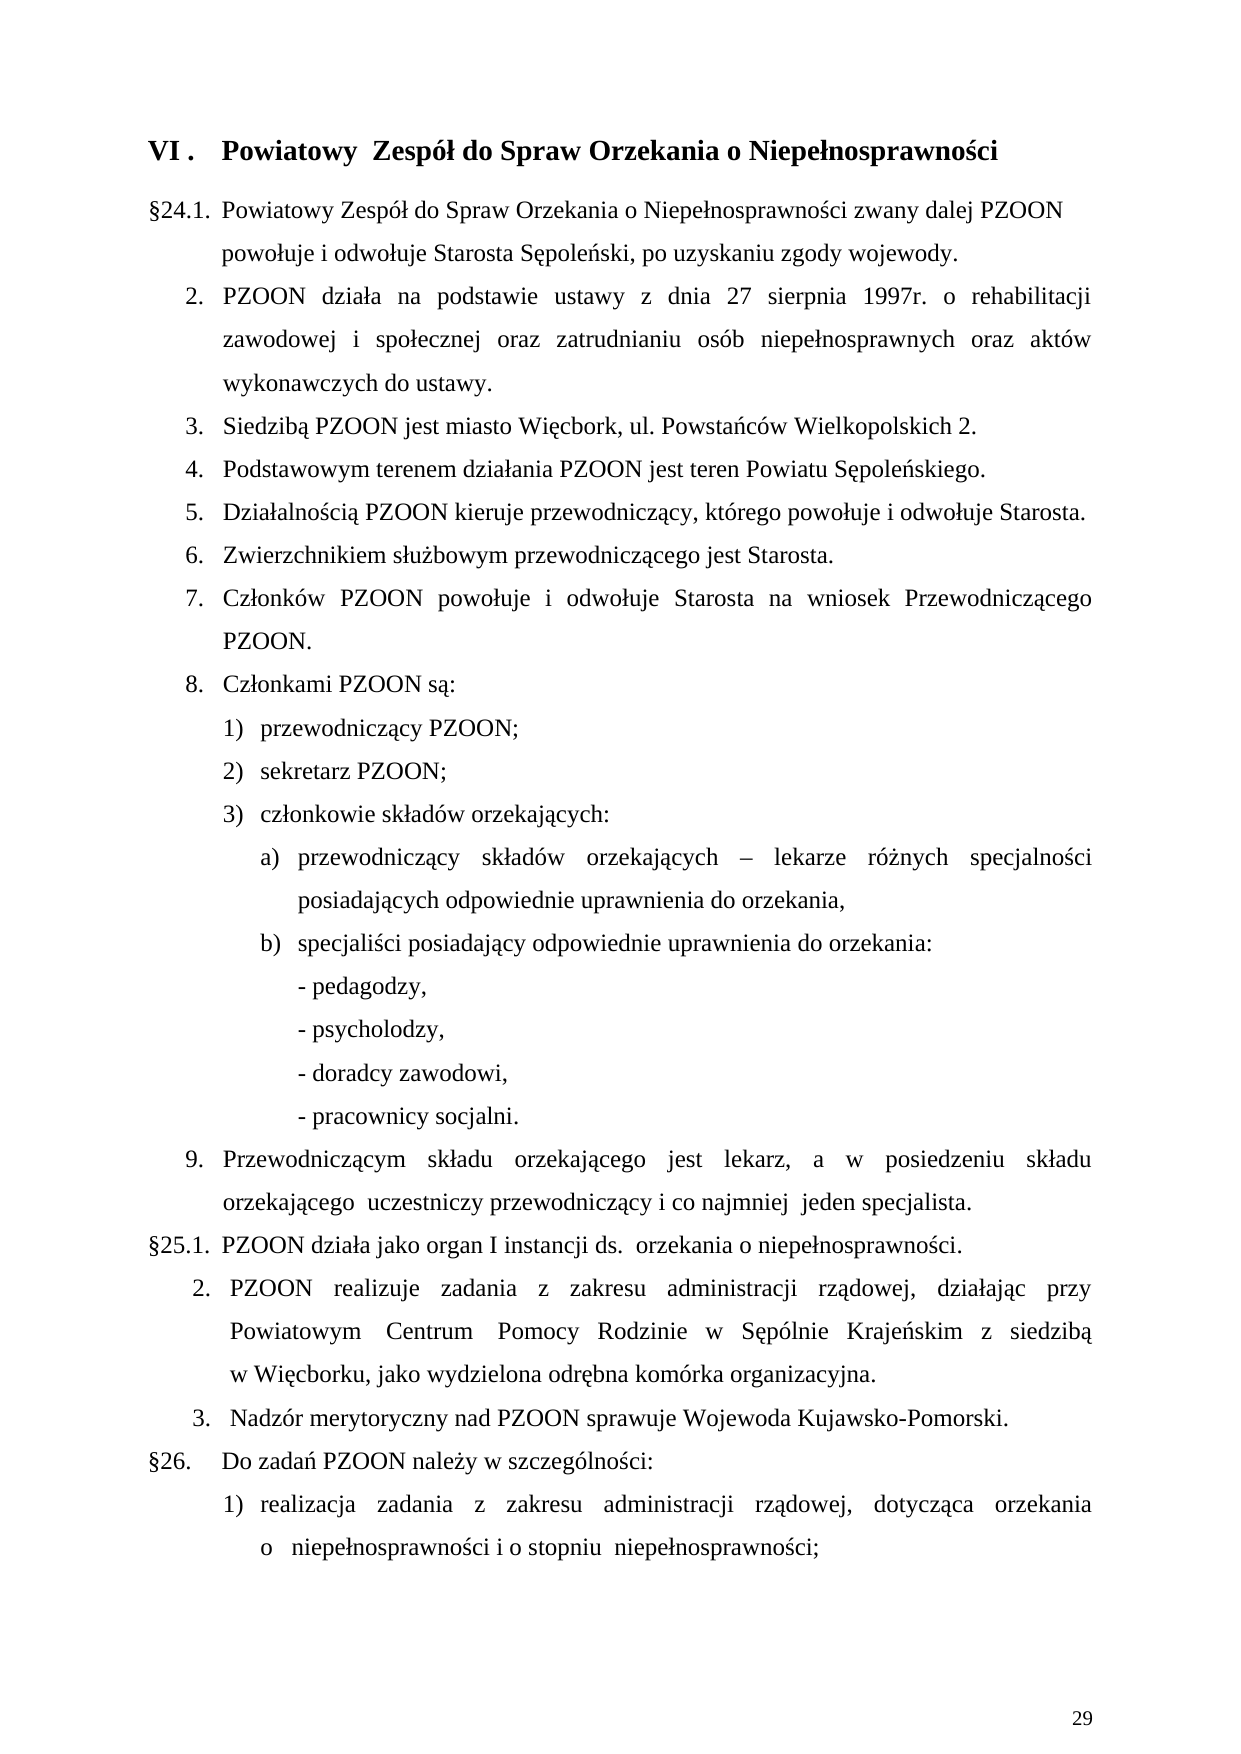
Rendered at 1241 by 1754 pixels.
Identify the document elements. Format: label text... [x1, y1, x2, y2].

text - pracownicy socjalni. [148, 1101, 1092, 1129]
list Nadzór merytoryczny nad PZOON sprawuje Wojewoda Kujawsko-Pomorski. [192, 1403, 1092, 1431]
text §25.1. PZOON działa jako organ I instancji ds. orzekania o niepełnosprawności. [148, 1230, 1092, 1259]
list Podstawowym terenem działania PZOON jest teren Powiatu Sępoleńskiego. [185, 454, 1092, 483]
text §26. Do zadań PZOON należy w szczególności: [148, 1446, 1092, 1474]
list Przewodniczącym składu orzekającego jest lekarz, a w posiedzeniu składu orzekającego uczestniczy przewodniczący i co najmniej jeden specjalista. [185, 1144, 1092, 1216]
list sekretarz PZOON; [223, 756, 1092, 784]
list Członkami PZOON są: [185, 669, 1092, 698]
list PZOON realizuje zadania z zakresu administracji rządowej, działając przy Powiatowym Centrum Pomocy Rodzinie w Sępólnie Krajeńskim z siedzibą w Więcborku, jako wydzielona odrębna komórka organizacyjna. [192, 1273, 1092, 1388]
list PZOON działa na podstawie ustawy z dnia 27 sierpnia 1997r. o rehabilitacji zawodowej i społecznej oraz zatrudnianiu osób niepełnosprawnych oraz aktów wykonawczych do ustawy. [185, 281, 1092, 396]
list Zwierzchnikiem służbowym przewodniczącego jest Starosta. [185, 540, 1092, 569]
list członkowie składów orzekających: [223, 799, 1092, 828]
list przewodniczący składów orzekających – lekarze różnych specjalności posiadających odpowiednie uprawnienia do orzekania, [260, 842, 1092, 914]
list przewodniczący PZOON; [223, 713, 1092, 741]
text VI . Powiatowy Zespół do Spraw Orzekania o Niepełnosprawności [148, 133, 1092, 166]
text §24.1. Powiatowy Zespół do Spraw Orzekania o Niepełnosprawności zwany dalej PZOON [148, 195, 1092, 224]
text powołuje i odwołuje Starosta Sępoleński, po uzyskaniu zgody wojewody. [148, 238, 1092, 267]
list Działalnością PZOON kieruje przewodniczący, którego powołuje i odwołuje Starosta. [185, 497, 1092, 526]
text - pedagodzy, [148, 971, 1092, 1000]
list Siedzibą PZOON jest miasto Więcbork, ul. Powstańców Wielkopolskich 2. [185, 411, 1092, 439]
text - psycholodzy, [148, 1014, 1092, 1043]
list realizacja zadania z zakresu administracji rządowej, dotycząca orzekania o niepełnosprawności i o stopniu niepełnosprawności; [223, 1489, 1092, 1561]
list Członków PZOON powołuje i odwołuje Starosta na wniosek Przewodniczącego PZOON. [185, 583, 1092, 655]
list specjaliści posiadający odpowiednie uprawnienia do orzekania: [260, 928, 1092, 957]
text - doradcy zawodowi, [148, 1058, 1092, 1086]
